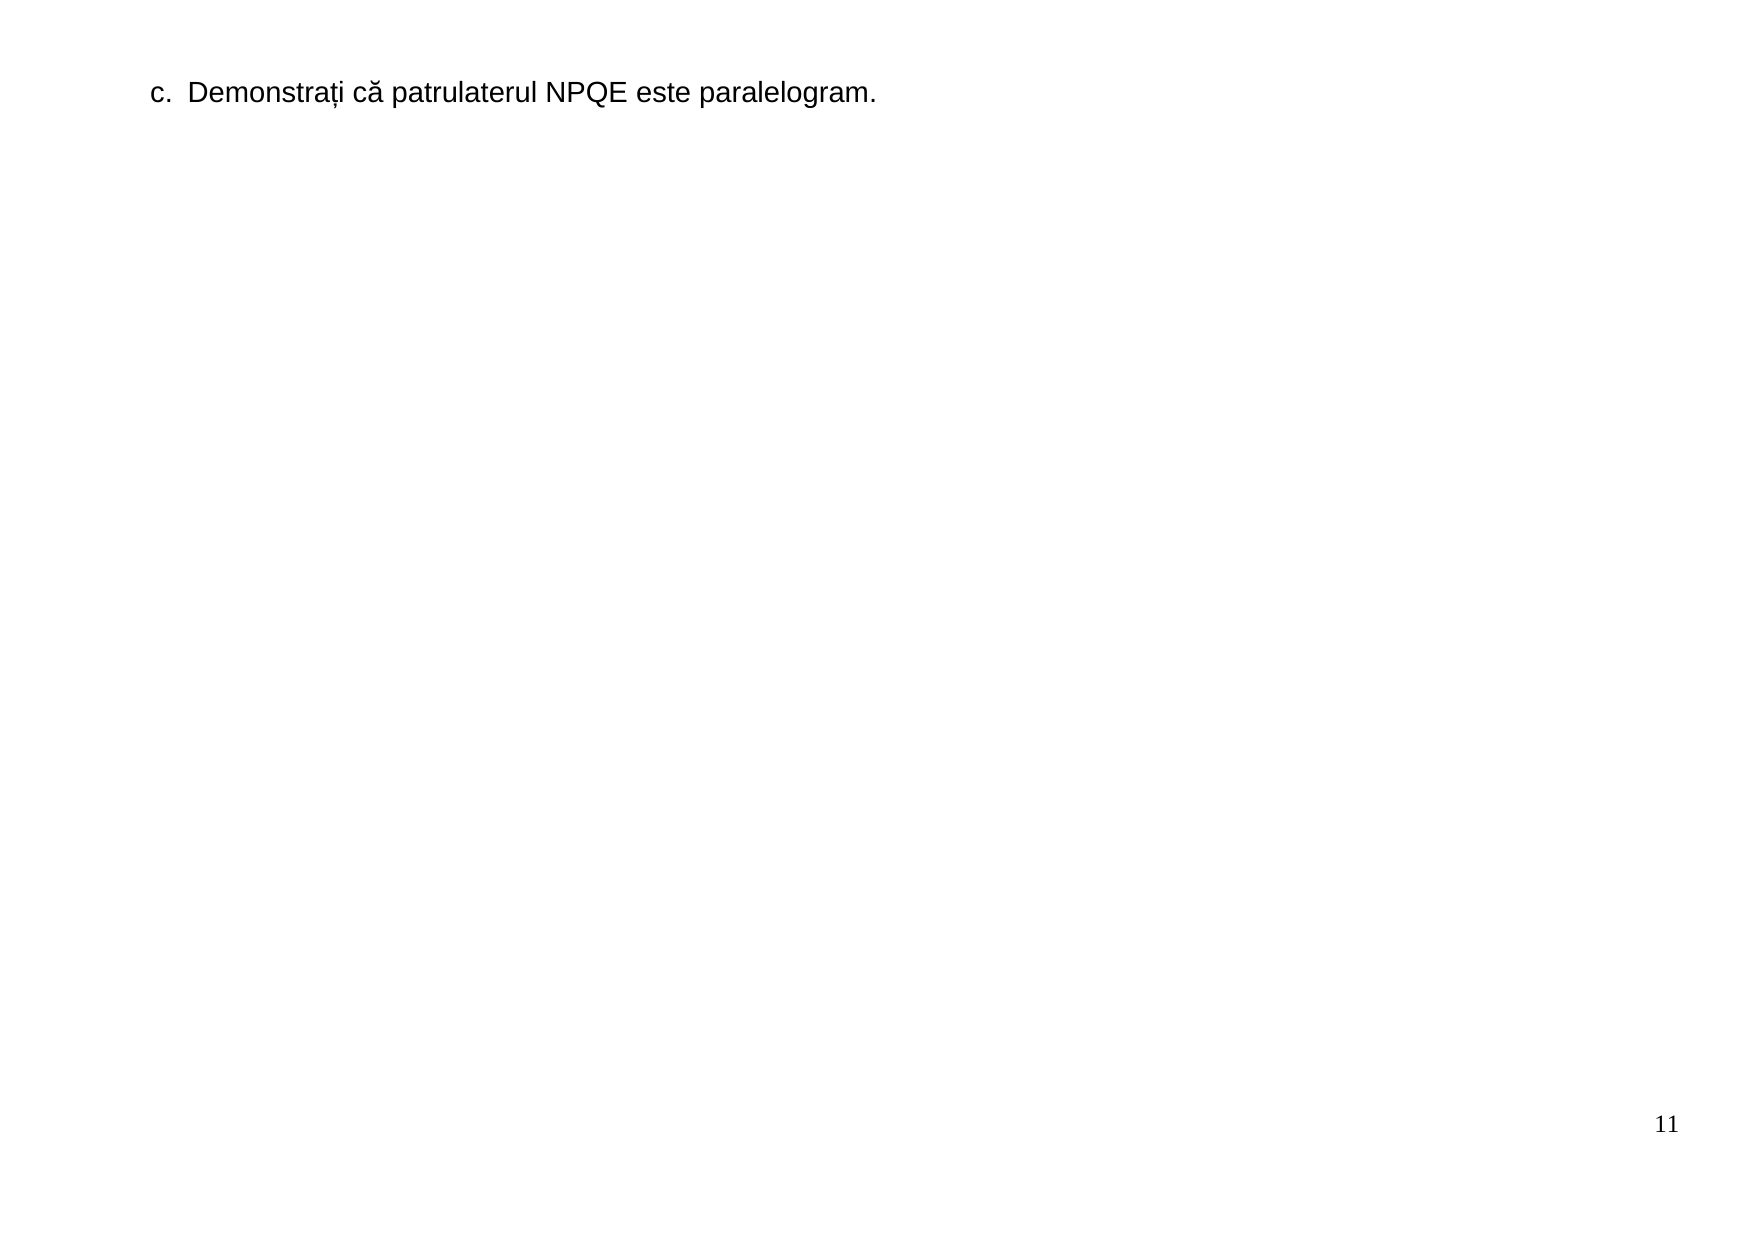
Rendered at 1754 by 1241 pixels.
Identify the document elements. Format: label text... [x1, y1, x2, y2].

list Demonstrați că patrulaterul NPQE este paralelogram. [150, 75, 1679, 108]
